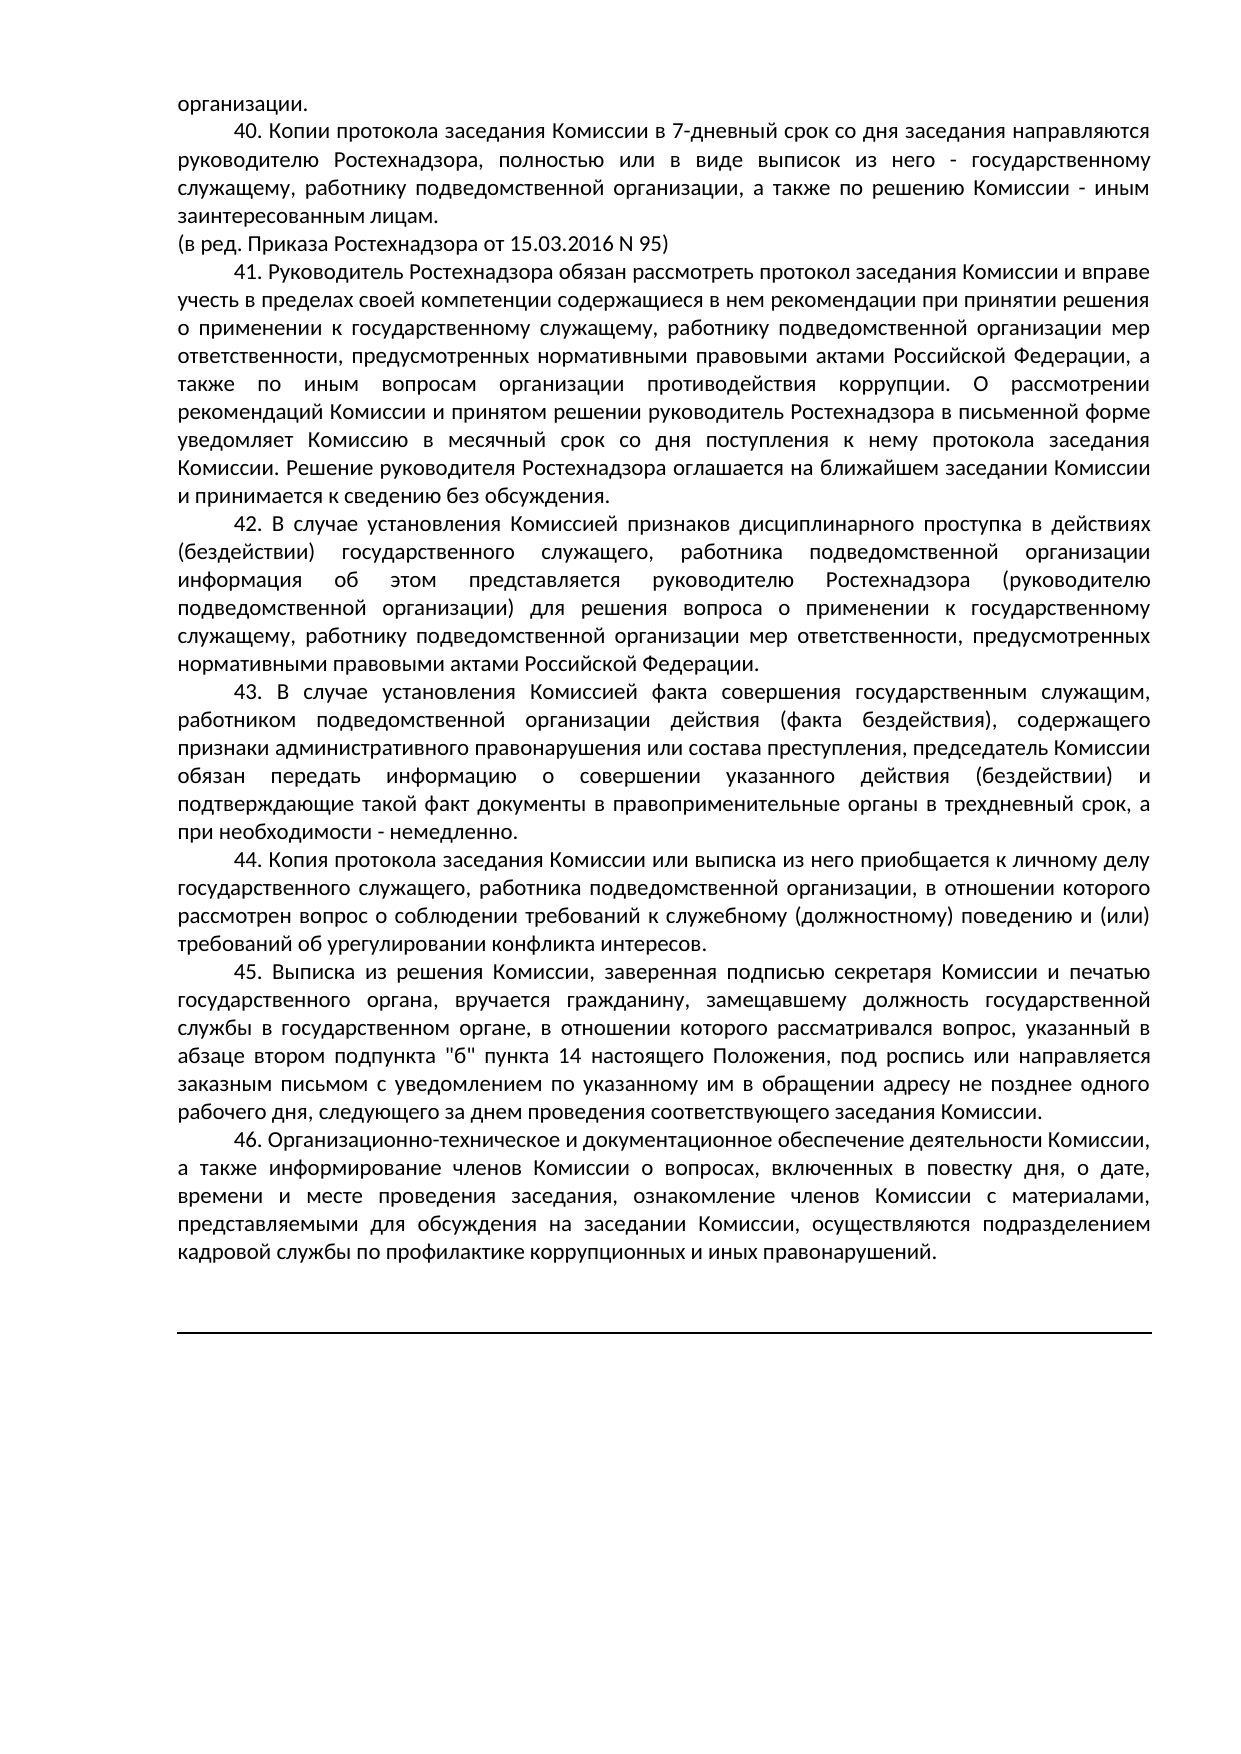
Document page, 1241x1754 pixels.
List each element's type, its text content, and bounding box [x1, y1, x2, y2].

text 44. Копия протокола заседания Комиссии или выписка из него приобщается к личному делу государственного служащего, работника подведомственной организации, в отношении которого рассмотрен вопрос о соблюдении требований к служебному (должностному) поведению и (или) требований об урегулировании конфликта интересов. [177, 845, 1152, 957]
text 43. В случае установления Комиссией факта совершения государственным служащим, работником подведомственной организации действия (факта бездействия), содержащего признаки административного правонарушения или состава преступления, председатель Комиссии обязан передать информацию о совершении указанного действия (бездействии) и подтверждающие такой факт документы в правоприменительные органы в трехдневный срок, а при необходимости - немедленно. [177, 677, 1152, 845]
text (в ред. Приказа Ростехнадзора от 15.03.2016 N 95) [177, 229, 1152, 257]
text 45. Выписка из решения Комиссии, заверенная подписью секретаря Комиссии и печатью государственного органа, вручается гражданину, замещавшему должность государственной службы в государственном органе, в отношении которого рассматривался вопрос, указанный в абзаце втором подпункта "б" пункта 14 настоящего Положения, под роспись или направляется заказным письмом с уведомлением по указанному им в обращении адресу не позднее одного рабочего дня, следующего за днем проведения соответствующего заседания Комиссии. [177, 957, 1152, 1125]
text 42. В случае установления Комиссией признаков дисциплинарного проступка в действиях (бездействии) государственного служащего, работника подведомственной организации информация об этом представляется руководителю Ростехнадзора (руководителю подведомственной организации) для решения вопроса о применении к государственному служащему, работнику подведомственной организации мер ответственности, предусмотренных нормативными правовыми актами Российской Федерации. [177, 509, 1152, 677]
text 40. Копии протокола заседания Комиссии в 7-дневный срок со дня заседания направляются руководителю Ростехнадзора, полностью или в виде выписок из него - государственному служащему, работнику подведомственной организации, а также по решению Комиссии - иным заинтересованным лицам. [177, 117, 1152, 229]
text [177, 89, 1152, 117]
text 46. Организационно-техническое и документационное обеспечение деятельности Комиссии, а также информирование членов Комиссии о вопросах, включенных в повестку дня, о дате, времени и месте проведения заседания, ознакомление членов Комиссии с материалами, представляемыми для обсуждения на заседании Комиссии, осуществляются подразделением кадровой службы по профилактике коррупционных и иных правонарушений. [177, 1125, 1152, 1266]
text 41. Руководитель Ростехнадзора обязан рассмотреть протокол заседания Комиссии и вправе учесть в пределах своей компетенции содержащиеся в нем рекомендации при принятии решения о применении к государственному служащему, работнику подведомственной организации мер ответственности, предусмотренных нормативными правовыми актами Российской Федерации, а также по иным вопросам организации противодействия коррупции. О рассмотрении рекомендаций Комиссии и принятом решении руководитель Ростехнадзора в письменной форме уведомляет Комиссию в месячный срок со дня поступления к нему протокола заседания Комиссии. Решение руководителя Ростехнадзора оглашается на ближайшем заседании Комиссии и принимается к сведению без обсуждения. [177, 257, 1152, 509]
